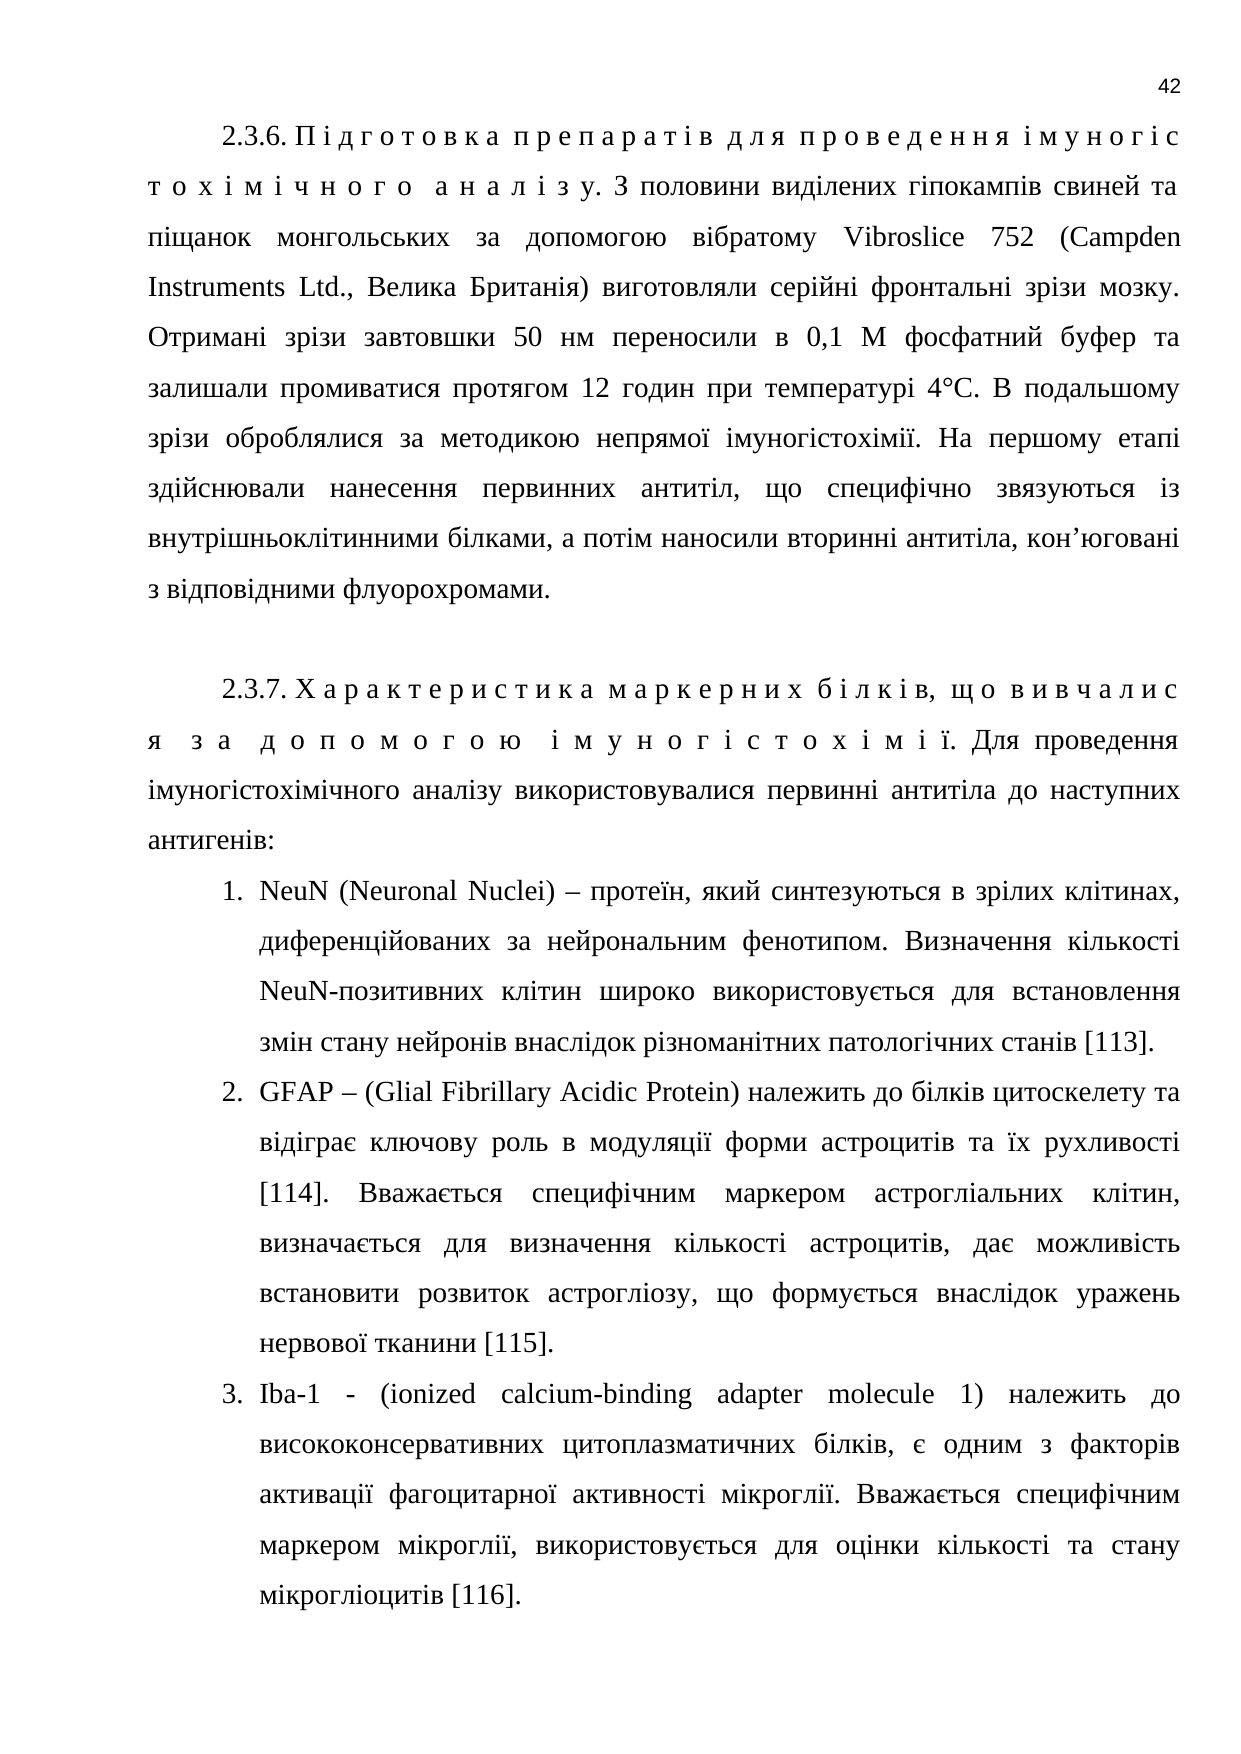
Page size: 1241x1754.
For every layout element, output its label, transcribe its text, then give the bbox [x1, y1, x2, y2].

list GFAP – (Glial Fibrillary Acidic Protein) належить до білків цитоскелету та відіграє ключову роль в модуляції форми астроцитів та їх рухливості [114]. Вважається специфічним маркером астрогліальних клітин, визначається для визначення кількості астроцитів, дає можливість встановити розвиток астрогліозу, що формується внаслідок уражень нервової тканини [115]. [222, 1074, 1181, 1359]
text 2.3.6. П і д г о т о в к а п р е п а р а т і в д л я п р о в е д е н н я і м у н о г і с т о х і м і ч н о г о а н а л і з у. З половини виділених гіпокампів свиней та піщанок монгольських за допомогою вібратому Vibroslice 752 (Campden Instruments Ltd., Велика Британія) виготовляли серійні фронтальні зрізи мозку. Отримані зрізи завтовшки 50 нм переносили в 0,1 М фосфатний буфер та залишали промиватися протягом 12 годин при температурі 4°С. В подальшому зрізи оброблялися за методикою непрямої імуногістохімії. На першому етапі здійснювали нанесення первинних антитіл, що специфічно звязуються із внутрішньоклітинними білками, а потім наносили вторинні антитіла, кон’юговані з відповідними флуорохромами. [148, 118, 1181, 604]
text 2.3.7. Х а р а к т е р и с т и к а м а р к е р н и х б і л к і в, щ о в и в ч а л и с я з а д о п о м о г о ю і м у н о г і с т о х і м і ї. Для проведення імуногістохімічного аналізу використовувалися первинні антитіла до наступних антигенів: [148, 672, 1181, 856]
list Iba-1 - (ionized calcium-binding adapter molecule 1) належить до висококонсервативних цитоплазматичних білків, є одним з факторів активації фагоцитарної активності мікроглії. Вважається специфічним маркером мікроглії, використовується для оцінки кількості та стану мікрогліоцитів [116]. [222, 1376, 1181, 1611]
list NeuN (Neuronal Nuclei) – протеїн, який синтезуються в зрілих клітинах, диференційованих за нейрональним фенотипом. Визначення кількості NeuN-позитивних клітин широко використовується для встановлення змін стану нейронів внаслідок різноманітних патологічних станів [113]. [222, 873, 1181, 1057]
